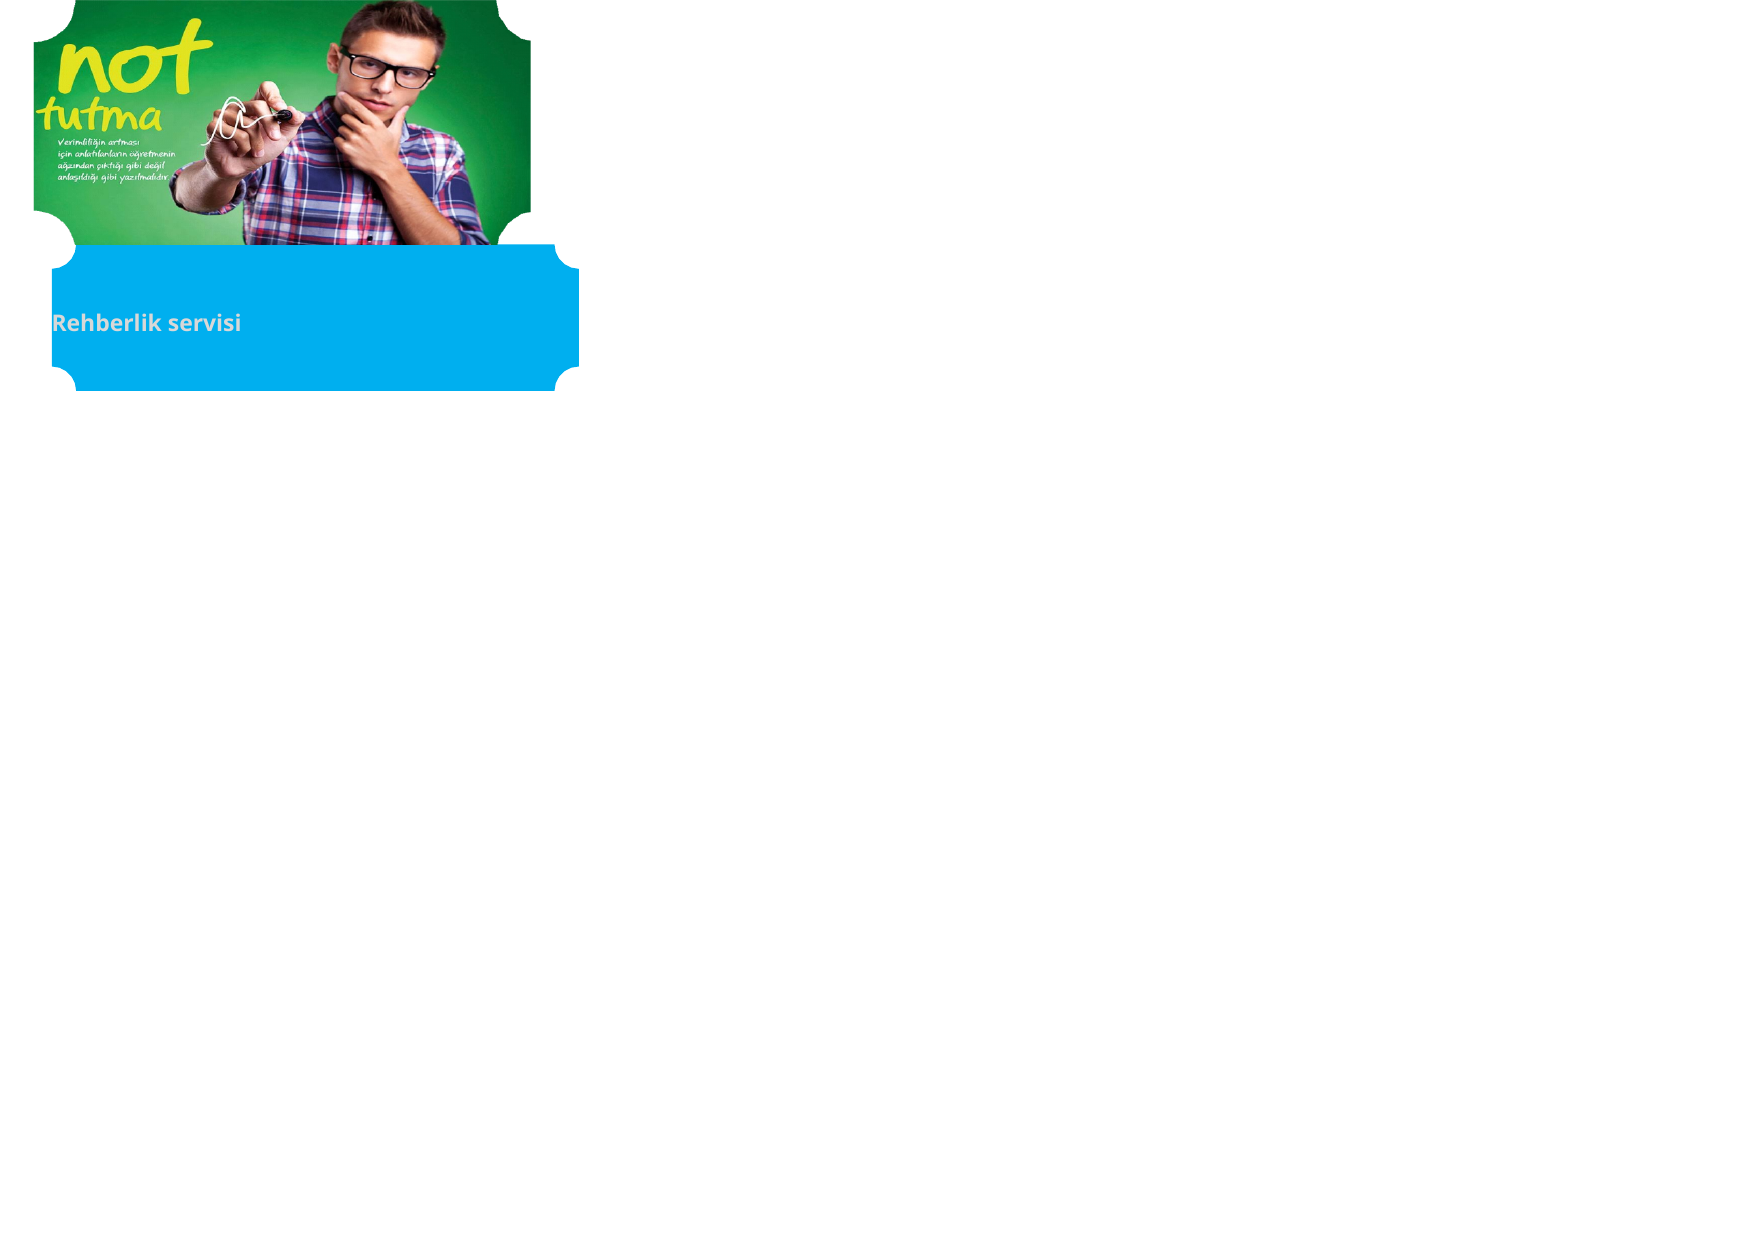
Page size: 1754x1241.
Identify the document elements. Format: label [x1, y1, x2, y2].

picture [33, 0, 531, 245]
